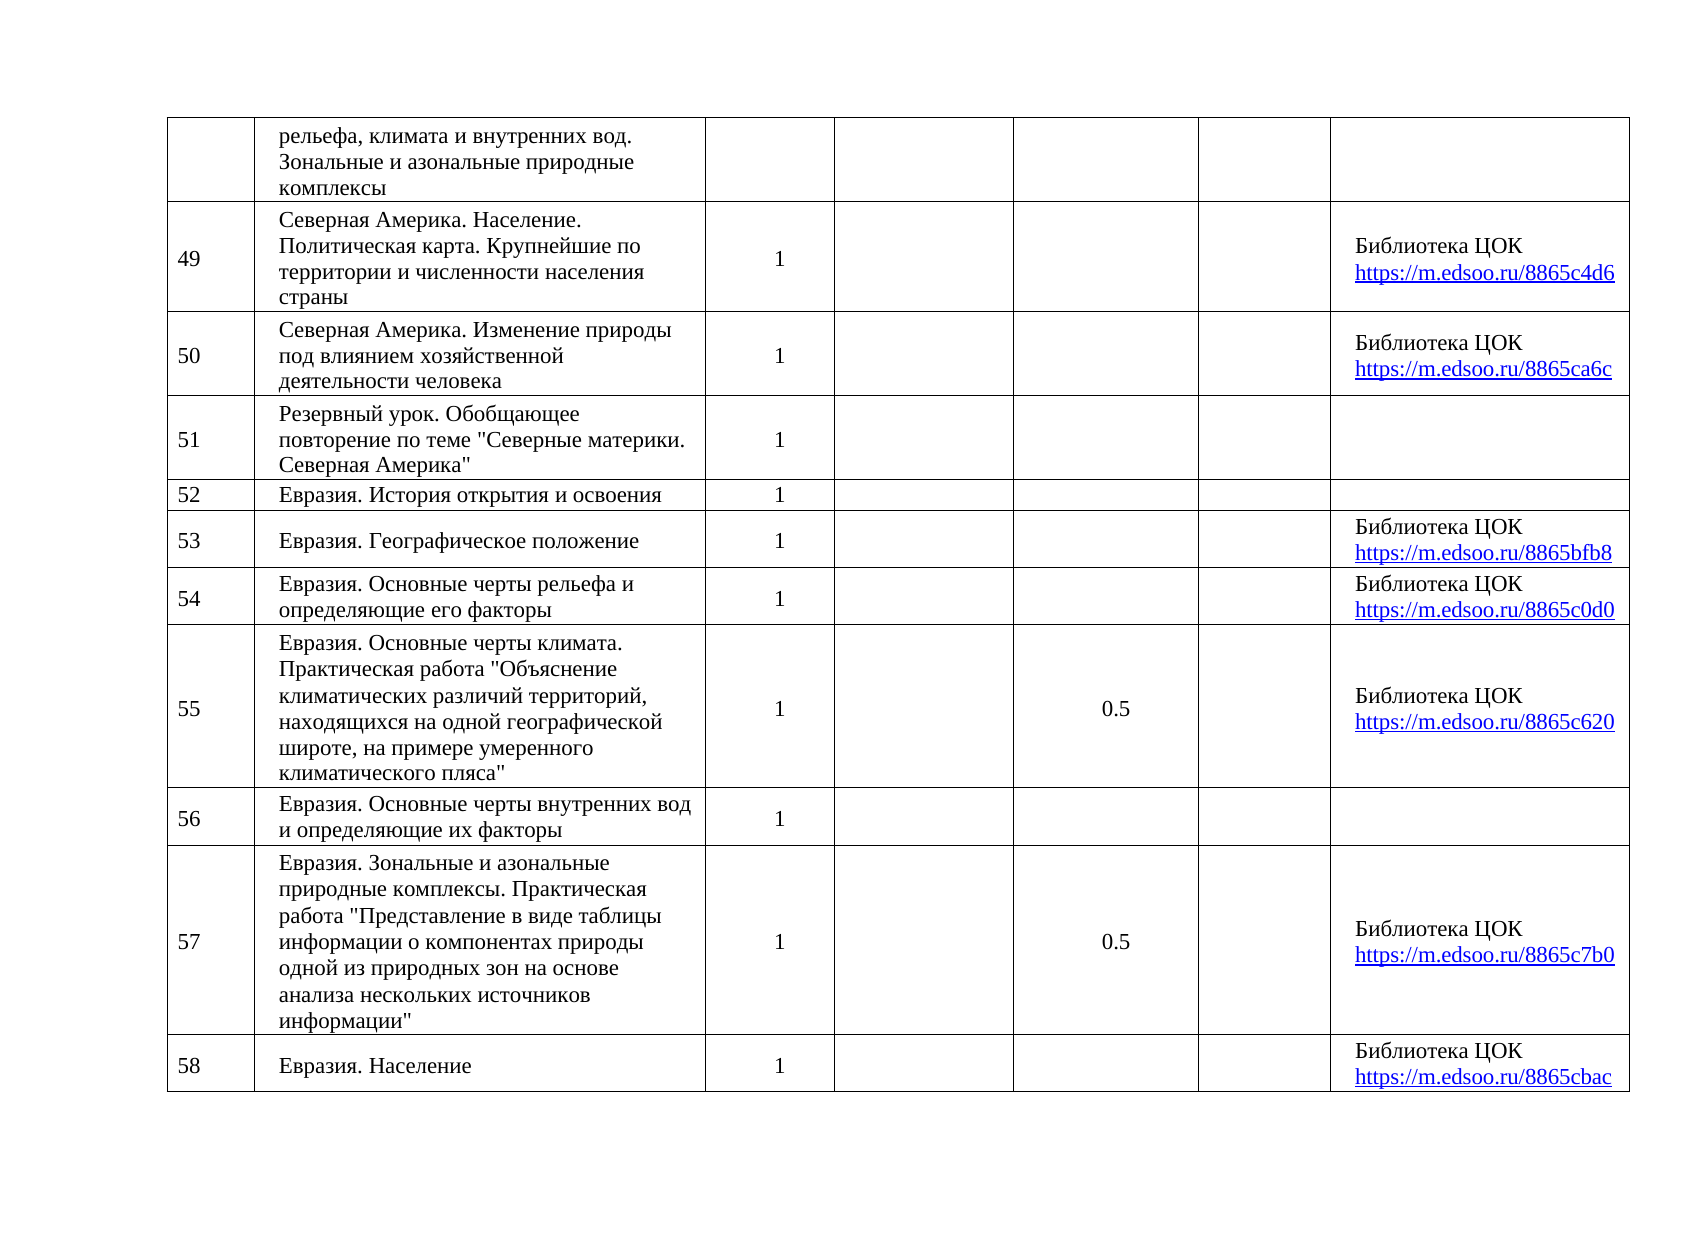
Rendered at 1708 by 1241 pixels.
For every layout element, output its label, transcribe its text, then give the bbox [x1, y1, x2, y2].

table_cell [1199, 202, 1330, 311]
table_cell 51 [168, 396, 254, 478]
table_cell Библиотека ЦОК https://m.edsoo.ru/8865c620 [1331, 625, 1629, 787]
table_cell [1014, 788, 1198, 844]
table_cell 1 [706, 846, 834, 1034]
table_cell [835, 568, 1013, 624]
table_cell Евразия. Основные черты климата. Практическая работа "Объяснение климатических различий территорий, находящихся на одной географической широте, на примере умеренного климатического пляса" [255, 625, 705, 787]
table_cell [1014, 511, 1198, 567]
table_header [168, 118, 254, 201]
table_cell [1199, 625, 1330, 787]
table_cell Библиотека ЦОК https://m.edsoo.ru/8865c7b0 [1331, 846, 1629, 1034]
table_cell 0.5 [1014, 846, 1198, 1034]
table_cell [1199, 480, 1330, 509]
table_cell [835, 202, 1013, 311]
table_cell 1 [706, 396, 834, 478]
table_cell 56 [168, 788, 254, 844]
table_cell [1014, 568, 1198, 624]
table_cell [1199, 312, 1330, 395]
table_header [835, 118, 1013, 201]
table_header [1331, 118, 1629, 201]
table_cell Библиотека ЦОК https://m.edsoo.ru/8865c4d6 [1331, 202, 1629, 311]
table_cell [835, 1035, 1013, 1091]
table_cell [1331, 788, 1629, 844]
table_cell Евразия. Географическое положение [255, 511, 705, 567]
table_header [1199, 118, 1330, 201]
table_cell [1199, 846, 1330, 1034]
table_cell [1014, 1035, 1198, 1091]
table_cell Евразия. Основные черты внутренних вод и определяющие их факторы [255, 788, 705, 844]
table_header [1014, 118, 1198, 201]
table_cell 1 [706, 480, 834, 509]
table_cell [1199, 788, 1330, 844]
table_cell [1199, 1035, 1330, 1091]
table_cell 50 [168, 312, 254, 395]
table_cell 1 [706, 625, 834, 787]
table_cell Библиотека ЦОК https://m.edsoo.ru/8865bfb8 [1331, 511, 1629, 567]
table_cell [1014, 396, 1198, 478]
table_cell 0.5 [1014, 625, 1198, 787]
table_cell Евразия. Зональные и азональные природные комплексы. Практическая работа "Представление в виде таблицы информации о компонентах природы одной из природных зон на основе анализа нескольких источников информации" [255, 846, 705, 1034]
table_cell Резервный урок. Обобщающее повторение по теме "Северные материки. Северная Америка" [255, 396, 705, 478]
table_cell [835, 846, 1013, 1034]
table_cell [1331, 396, 1629, 478]
table_cell [1014, 480, 1198, 509]
table_cell Северная Америка. Население. Политическая карта. Крупнейшие по территории и численности населения страны [255, 202, 705, 311]
table_cell [1199, 396, 1330, 478]
table_cell Библиотека ЦОК https://m.edsoo.ru/8865c0d0 [1331, 568, 1629, 624]
table_cell [835, 312, 1013, 395]
table_cell [1331, 480, 1629, 509]
table_cell [835, 511, 1013, 567]
table_header [706, 118, 834, 201]
table_cell [1014, 312, 1198, 395]
table_cell [1014, 202, 1198, 311]
table_cell [835, 480, 1013, 509]
table_cell 53 [168, 511, 254, 567]
table_cell Евразия. История открытия и освоения [255, 480, 705, 509]
table_cell Евразия. Население [255, 1035, 705, 1091]
table_cell 58 [168, 1035, 254, 1091]
table_cell Северная Америка. Изменение природы под влиянием хозяйственной деятельности человека [255, 312, 705, 395]
table_cell 1 [706, 788, 834, 844]
table_cell [835, 396, 1013, 478]
table_cell 52 [168, 480, 254, 509]
table_cell Библиотека ЦОК https://m.edsoo.ru/8865cbac [1331, 1035, 1629, 1091]
table_cell Библиотека ЦОК https://m.edsoo.ru/8865ca6c [1331, 312, 1629, 395]
table_header рельефа, климата и внутренних вод. Зональные и азональные природные комплексы [255, 118, 705, 201]
table_cell 1 [706, 312, 834, 395]
table_cell [835, 625, 1013, 787]
table_cell 54 [168, 568, 254, 624]
table_cell 1 [706, 202, 834, 311]
table_cell 1 [706, 1035, 834, 1091]
table_cell 1 [706, 568, 834, 624]
table_cell 55 [168, 625, 254, 787]
table_cell [1199, 511, 1330, 567]
table_cell 57 [168, 846, 254, 1034]
table_cell [1199, 568, 1330, 624]
table_cell [835, 788, 1013, 844]
table_cell Евразия. Основные черты рельефа и определяющие его факторы [255, 568, 705, 624]
table_cell 1 [706, 511, 834, 567]
table_cell 49 [168, 202, 254, 311]
